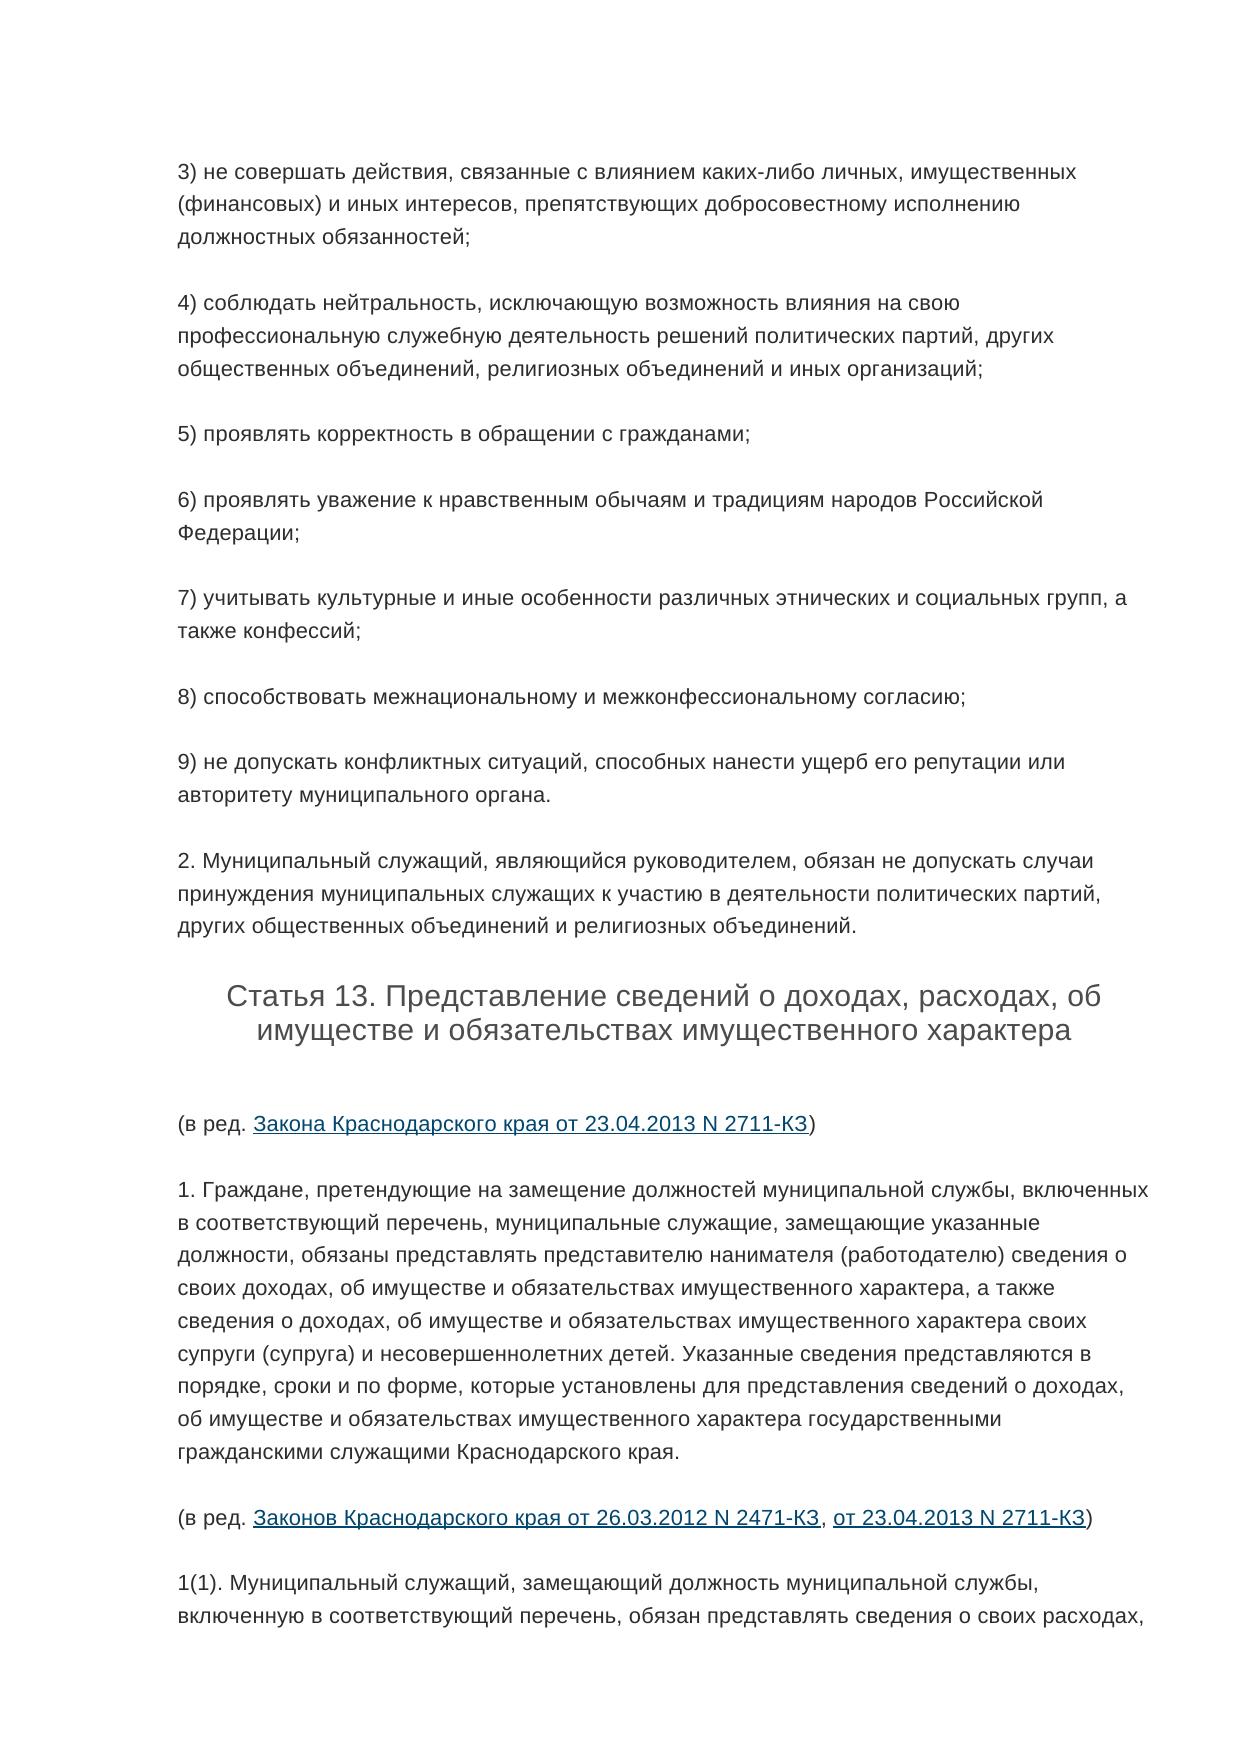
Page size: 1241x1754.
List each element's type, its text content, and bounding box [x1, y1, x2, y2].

text (в ред. Закона Краснодарского края от 23.04.2013 N 2711-КЗ) [177, 1071, 1152, 1136]
text 5) проявлять корректность в обращении с гражданами; [177, 381, 1152, 446]
text 8) способствовать межнациональному и межконфессиональному согласию; [177, 643, 1152, 709]
text 4) соблюдать нейтральность, исключающую возможность влияния на свою профессиональную служебную деятельность решений политических партий, других общественных объединений, религиозных объединений и иных организаций; [177, 249, 1152, 381]
text 2. Муниципальный служащий, являющийся руководителем, обязан не допускать случаи принуждения муниципальных служащих к участию в деятельности политических партий, других общественных объединений и религиозных объединений. [177, 807, 1152, 938]
text 6) проявлять уважение к нравственным обычаям и традициям народов Российской Федерации; [177, 446, 1152, 545]
text 3) не совершать действия, связанные с влиянием каких-либо личных, имущественных (финансовых) и иных интересов, препятствующих добросовестному исполнению должностных обязанностей; [177, 118, 1152, 249]
text Статья 13. Представление сведений о доходах, расходах, об имуществе и обязательствах имущественного характера [177, 977, 1152, 1047]
text (в ред. Законов Краснодарского края от 26.03.2012 N 2471-КЗ, от 23.04.2013 N 2711-КЗ) [177, 1464, 1152, 1530]
text 9) не допускать конфликтных ситуаций, способных нанести ущерб его репутации или авторитету муниципального органа. [177, 709, 1152, 807]
text 1. Граждане, претендующие на замещение должностей муниципальной службы, включенных в соответствующий перечень, муниципальные служащие, замещающие указанные должности, обязаны представлять представителю нанимателя (работодателю) сведения о своих доходах, об имуществе и обязательствах имущественного характера, а также сведения о доходах, об имуществе и обязательствах имущественного характера своих супруги (супруга) и несовершеннолетних детей. Указанные сведения представляются в порядке, сроки и по форме, которые установлены для представления сведений о доходах, об имуществе и обязательствах имущественного характера государственными гражданскими служащими Краснодарского края. [177, 1136, 1152, 1464]
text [177, 1530, 1152, 1628]
text 7) учитывать культурные и иные особенности различных этнических и социальных групп, а также конфессий; [177, 545, 1152, 643]
